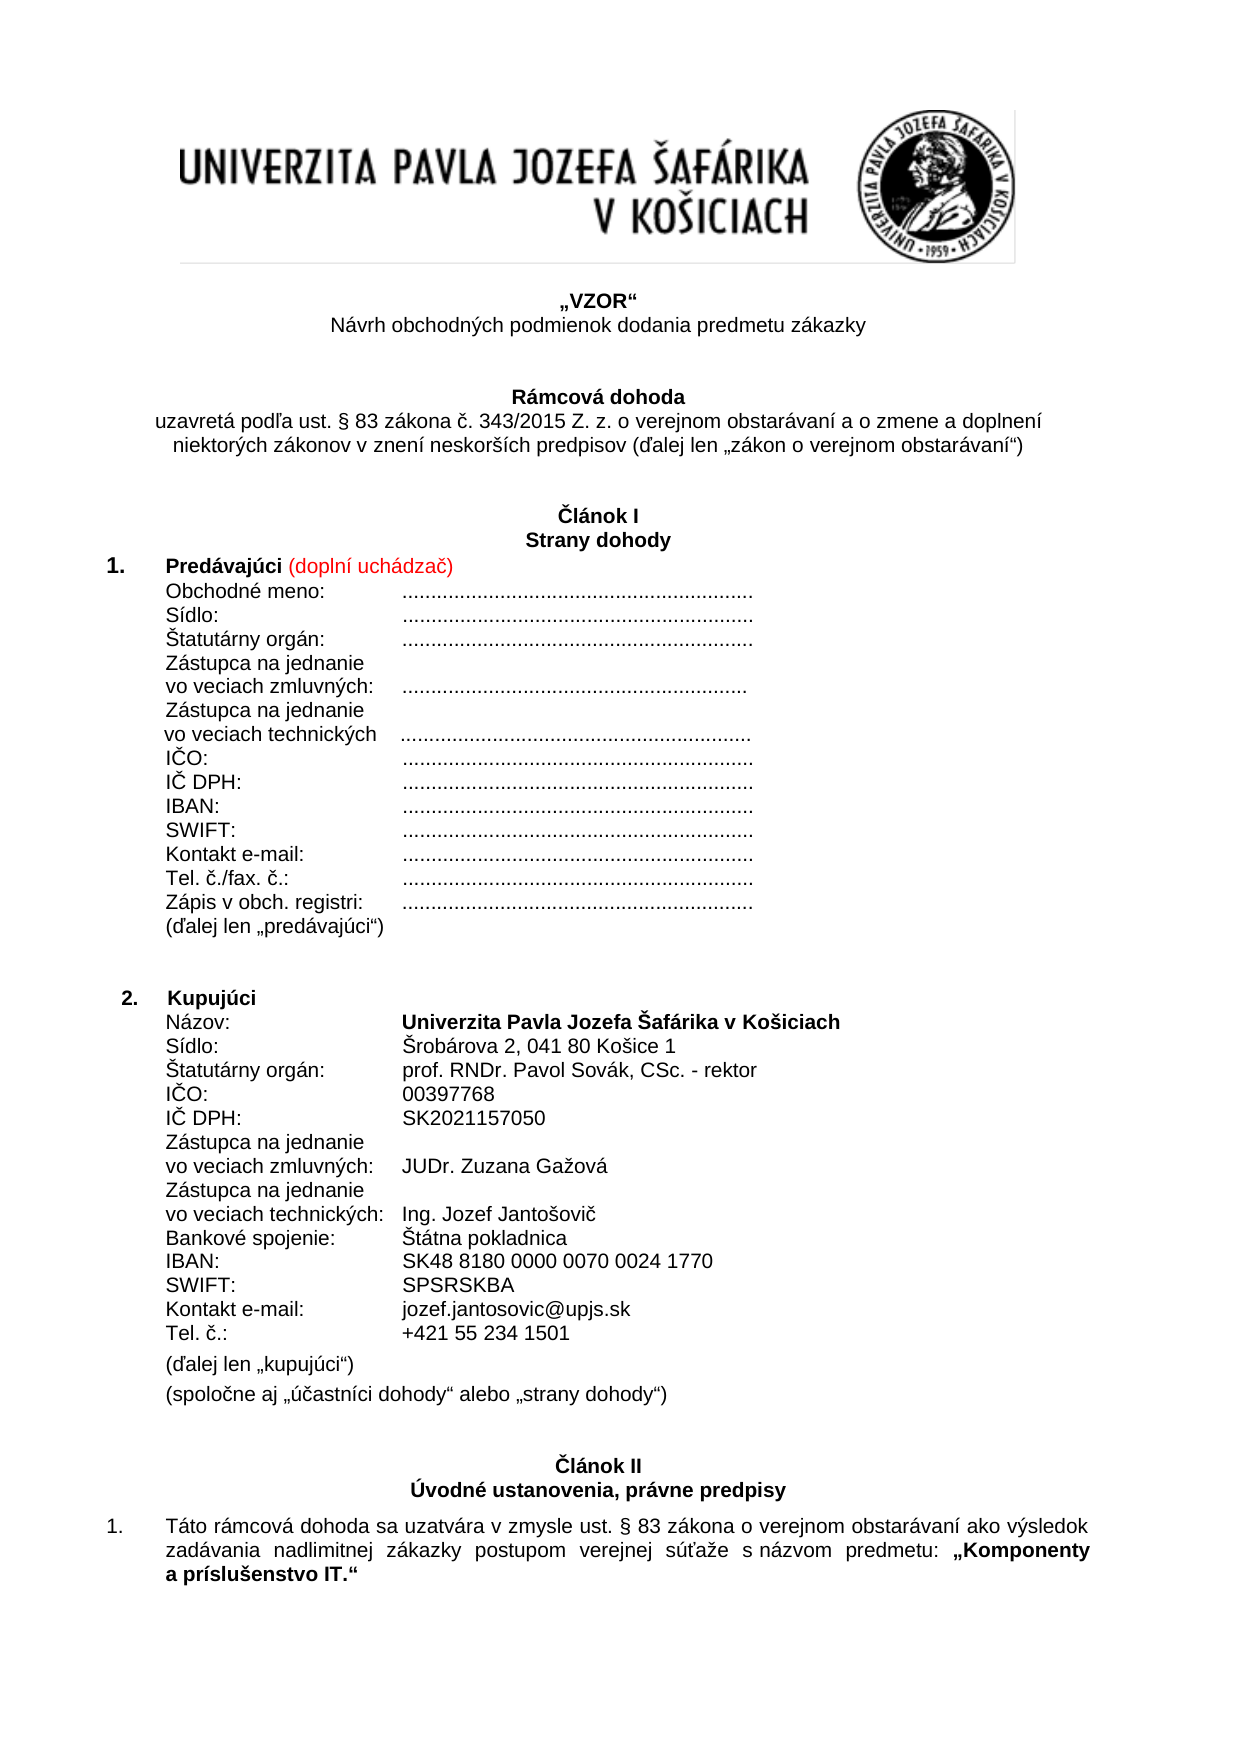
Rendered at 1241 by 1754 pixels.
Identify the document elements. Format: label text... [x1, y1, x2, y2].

text Názov: Univerzita Pavla Jozefa Šafárika v Košiciach [165, 1010, 1090, 1034]
text vo veciach technických: Ing. Jozef Jantošovič [165, 1201, 1090, 1225]
text Zástupca na jednanie [165, 1177, 1090, 1201]
text Tel. č./fax. č.: ............................................................. [106, 866, 1090, 890]
text Sídlo: ............................................................. [106, 602, 1090, 626]
text 1. Predávajúci (doplní uchádzač) [106, 552, 1090, 578]
text IČO: ............................................................. [106, 746, 1090, 770]
text Strany dohody [106, 528, 1090, 552]
text Zástupca na jednanie [151, 698, 1090, 722]
text SWIFT: SPSRSKBA [165, 1273, 1090, 1297]
text IBAN: ............................................................. [106, 794, 1090, 818]
list 2. Kupujúci [121, 986, 1090, 1010]
text vo veciach zmluvných: ............................................................ [151, 674, 1090, 698]
text Štatutárny orgán: prof. RNDr. Pavol Sovák, CSc. - rektor [165, 1058, 1090, 1082]
text Článok II [106, 1453, 1090, 1477]
text uzavretá podľa ust. § 83 zákona č. 343/2015 Z. z. o verejnom obstarávaní a o zmene a doplnení niektorých zákonov v znení neskorších predpisov (ďalej len „zákon o verejnom obstarávaní“) [106, 408, 1090, 456]
text Článok I [106, 504, 1090, 528]
text Zástupca na jednanie [151, 650, 1090, 674]
text vo veciach technických ............................................................. [106, 722, 1090, 746]
text IČ DPH: ............................................................. [106, 770, 1090, 794]
text (spoločne aj „účastníci dohody“ alebo „strany dohody“) [165, 1382, 1090, 1406]
text Rámcová dohoda [106, 384, 1090, 408]
list Táto rámcová dohoda sa uzatvára v zmysle ust. § 83 zákona o verejnom obstarávaní ako výsledok zadávania nadlimitnej zákazky postupom verejnej súťaže s názvom predmetu: „Komponenty a príslušenstvo IT.“ [106, 1514, 1090, 1586]
text Bankové spojenie: Štátna pokladnica [165, 1225, 1090, 1249]
text IČ DPH: SK2021157050 [165, 1106, 1090, 1129]
text IBAN: SK48 8180 0000 0070 0024 1770 [165, 1249, 1090, 1273]
text Obchodné meno: ............................................................. [106, 578, 1090, 602]
text SWIFT: ............................................................. [106, 818, 1090, 842]
text Zápis v obch. registri: ............................................................. [106, 890, 1090, 914]
text Úvodné ustanovenia, právne predpisy [106, 1477, 1090, 1501]
text Štatutárny orgán: ............................................................. [106, 626, 1090, 650]
text „VZOR“ [106, 289, 1090, 313]
text vo veciach zmluvných: JUDr. Zuzana Gažová [165, 1153, 1090, 1177]
text Návrh obchodných podmienok dodania predmetu zákazky [106, 313, 1090, 337]
text (ďalej len „predávajúci“) [106, 914, 1090, 938]
text (ďalej len „kupujúci“) [165, 1351, 1090, 1375]
picture [180, 110, 1017, 265]
text IČO: 00397768 [165, 1082, 1090, 1106]
text Zástupca na jednanie [165, 1129, 1090, 1153]
text Tel. č.: +421 55 234 1501 [165, 1321, 1090, 1345]
text Sídlo: Šrobárova 2, 041 80 Košice 1 [165, 1034, 1090, 1058]
text Kontakt e-mail: jozef.jantosovic@upjs.sk [165, 1297, 1090, 1321]
text Kontakt e-mail: ............................................................. [106, 842, 1090, 866]
